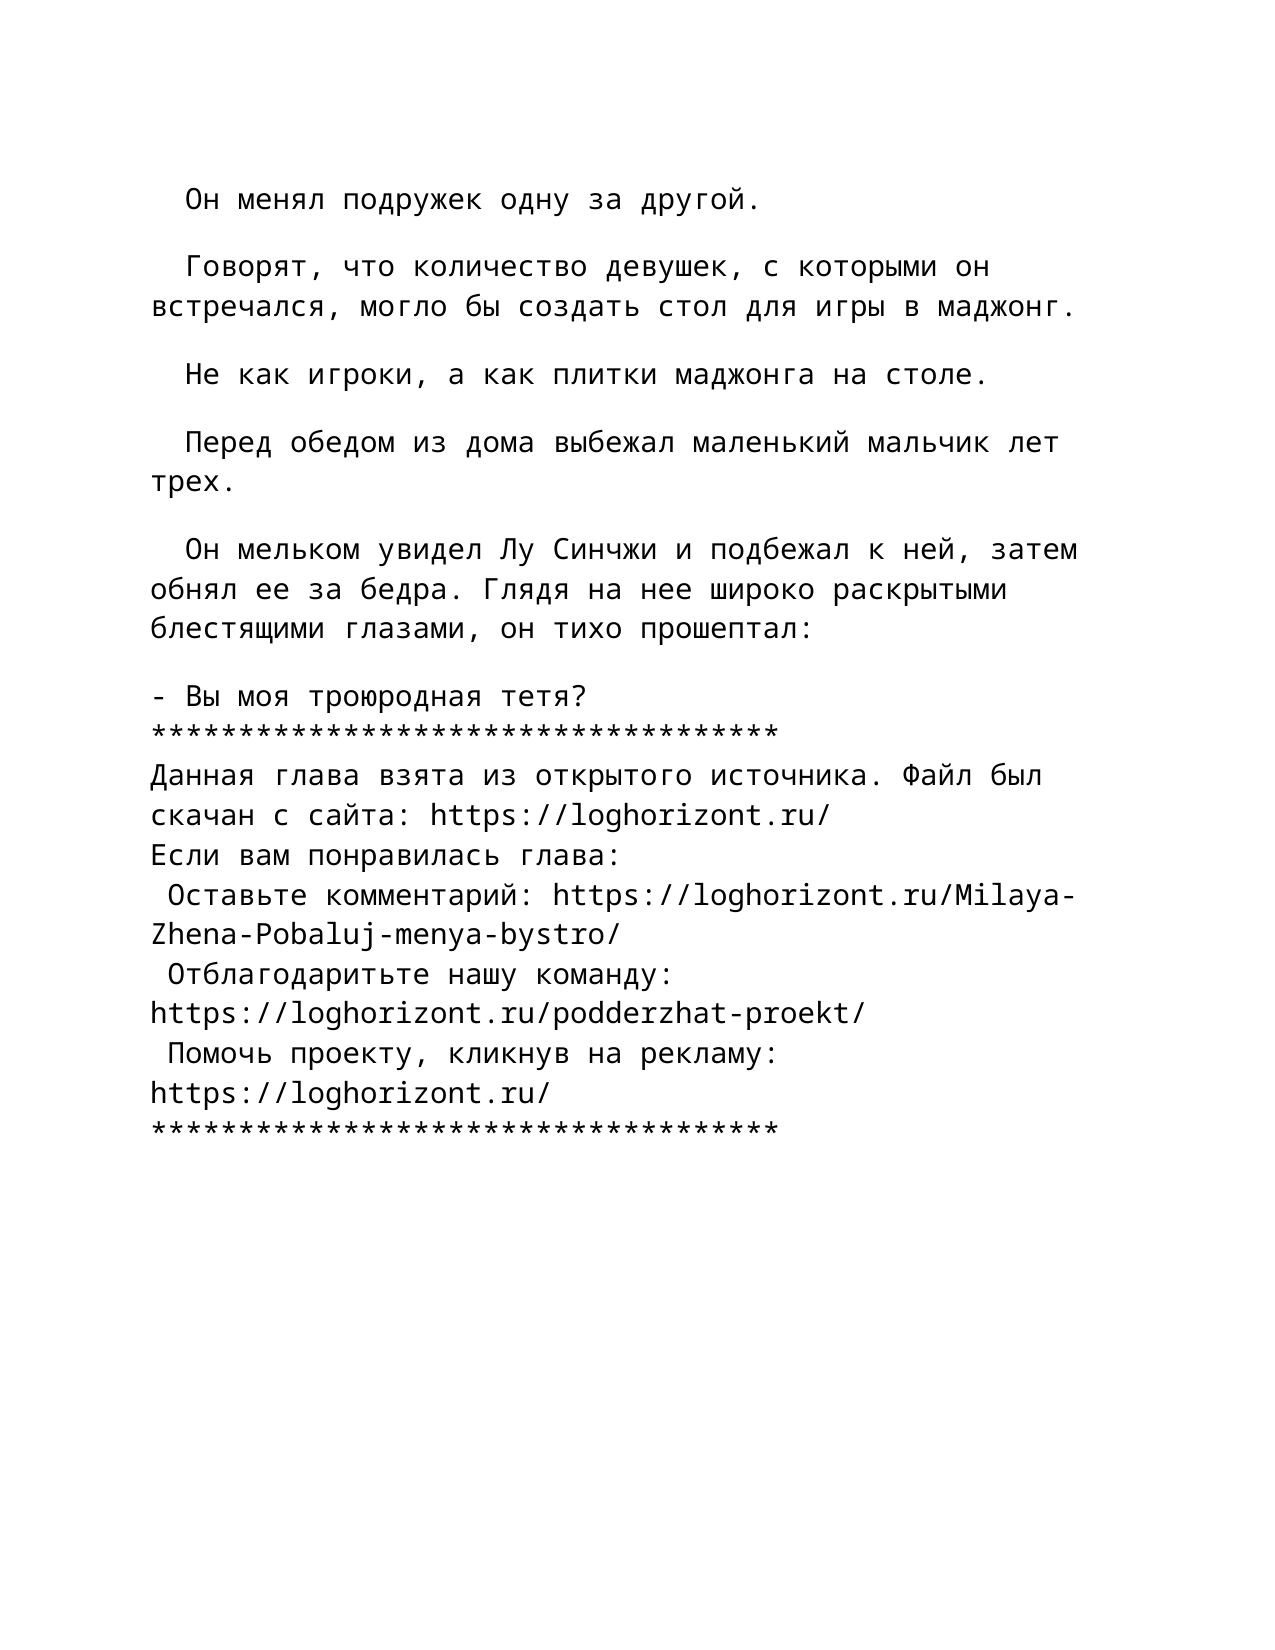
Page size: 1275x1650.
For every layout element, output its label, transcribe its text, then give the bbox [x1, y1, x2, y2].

text Помочь проекту, кликнув на рекламу: https://loghorizont.ru/ [150, 1032, 1125, 1112]
text ************************************ [150, 715, 1125, 755]
text Оставьте комментарий: https://loghorizont.ru/Milaya-Zhena-Pobaluj-menya-bystro/ [150, 874, 1125, 953]
text Он менял подружек одну за другой. [150, 178, 1125, 218]
text Говорят, что количество девушек, с которыми он встречался, могло бы создать стол для игры в маджонг. [150, 246, 1125, 325]
text Не как игроки, а как плитки маджонга на столе. [150, 353, 1125, 393]
text Отблагодаритьте нашу команду: https://loghorizont.ru/podderzhat-proekt/ [150, 953, 1125, 1032]
text Перед обедом из дома выбежал маленький мальчик лет трех. [150, 421, 1125, 500]
text - Вы моя троюродная тетя? [150, 675, 1125, 715]
text Данная глава взята из открытого источника. Файл был скачан с сайта: https://loghorizont.ru/ [150, 755, 1125, 834]
text Если вам понравилась глава: [150, 834, 1125, 874]
text ************************************ [150, 1112, 1125, 1152]
text Он мельком увидел Лу Синчжи и подбежал к ней, затем обнял ее за бедра. Глядя на нее широко раскрытыми блестящими глазами, он тихо прошептал: [150, 528, 1125, 647]
